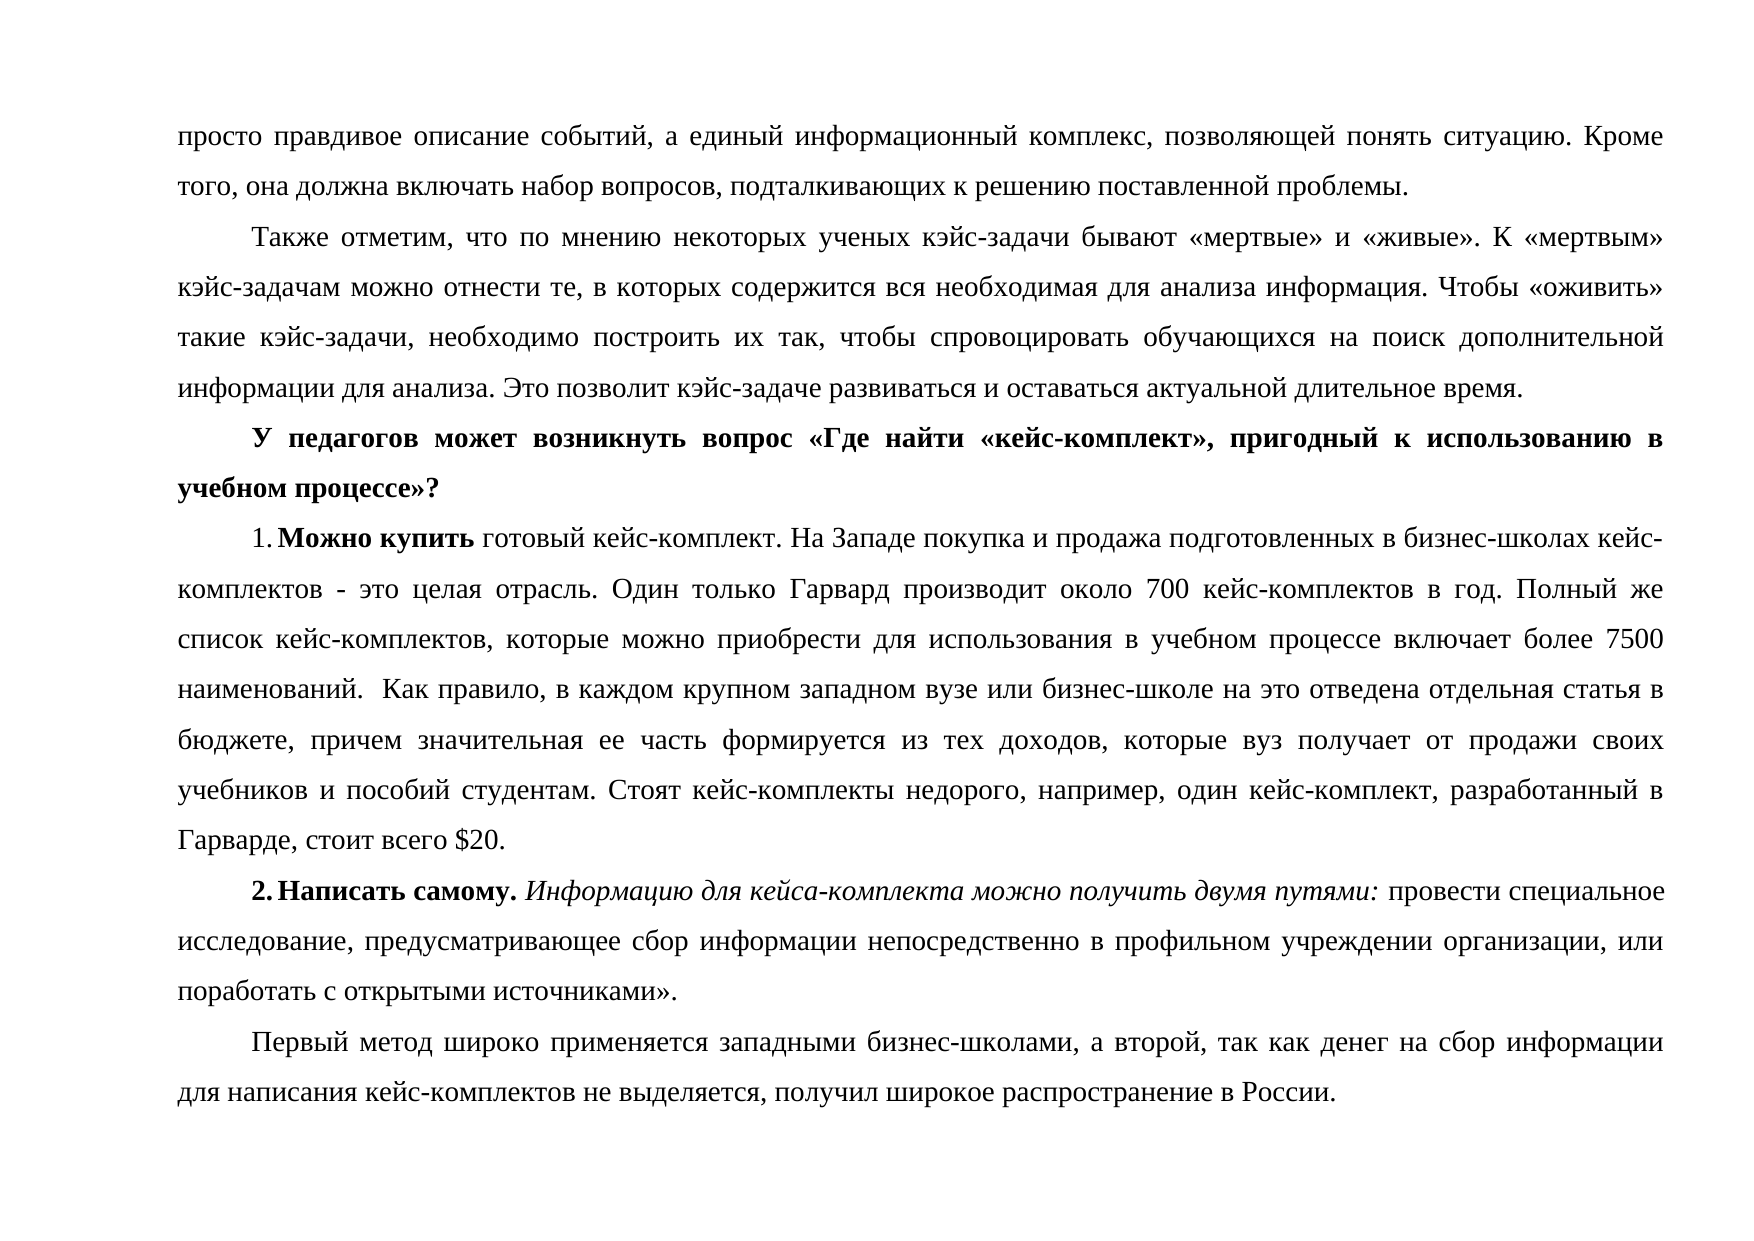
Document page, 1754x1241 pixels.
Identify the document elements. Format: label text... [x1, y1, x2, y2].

text Также отметим, что по мнению некоторых ученых кэйс-задачи бывают «мертвые» и «живые». К «мертвым» кэйс-задачам можно отнести те, в которых содержится вся необходимая для анализа информация. Чтобы «оживить» такие кэйс-задачи, необходимо построить их так, чтобы спровоцировать обучающихся на поиск дополнительной информации для анализа. Это позволит кэйс-задаче развиваться и оставаться актуальной длительное время. [177, 219, 1665, 403]
list Можно купить готовый кейс-комплект. На Западе покупка и продажа подготовленных в бизнес-школах кейс-комплектов - это целая отрасль. Один только Гарвард производит около 700 кейс-комплектов в год. Полный же список кейс-комплектов, которые можно приобрести для использования в учебном процессе включает более 7500 наименований. Как правило, в каждом крупном западном вузе или бизнес-школе на это отведена отдельная статья в бюджете, причем значительная ее часть формируется из тех доходов, которые вуз получает от продажи своих учебников и пособий студентам. Стоят кейс-комплекты недорого, например, один кейс-комплект, разработанный в Гарварде, стоит всего $20. [177, 521, 1665, 856]
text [177, 118, 1665, 202]
list Написать самому. Информацию для кейса-комплекта можно получить двумя путями: провести специальное исследование, предусматривающее сбор информации непосредственно в профильном учреждении организации, или поработать с открытыми источниками». [177, 873, 1665, 1007]
text У педагогов может возникнуть вопрос «Где найти «кейс-комплект», пригодный к использованию в учебном процессе»? [177, 420, 1665, 504]
text Первый метод широко применяется западными бизнес-школами, а второй, так как денег на сбор информации для написания кейс-комплектов не выделяется, получил широкое распространение в России. [177, 1024, 1665, 1108]
